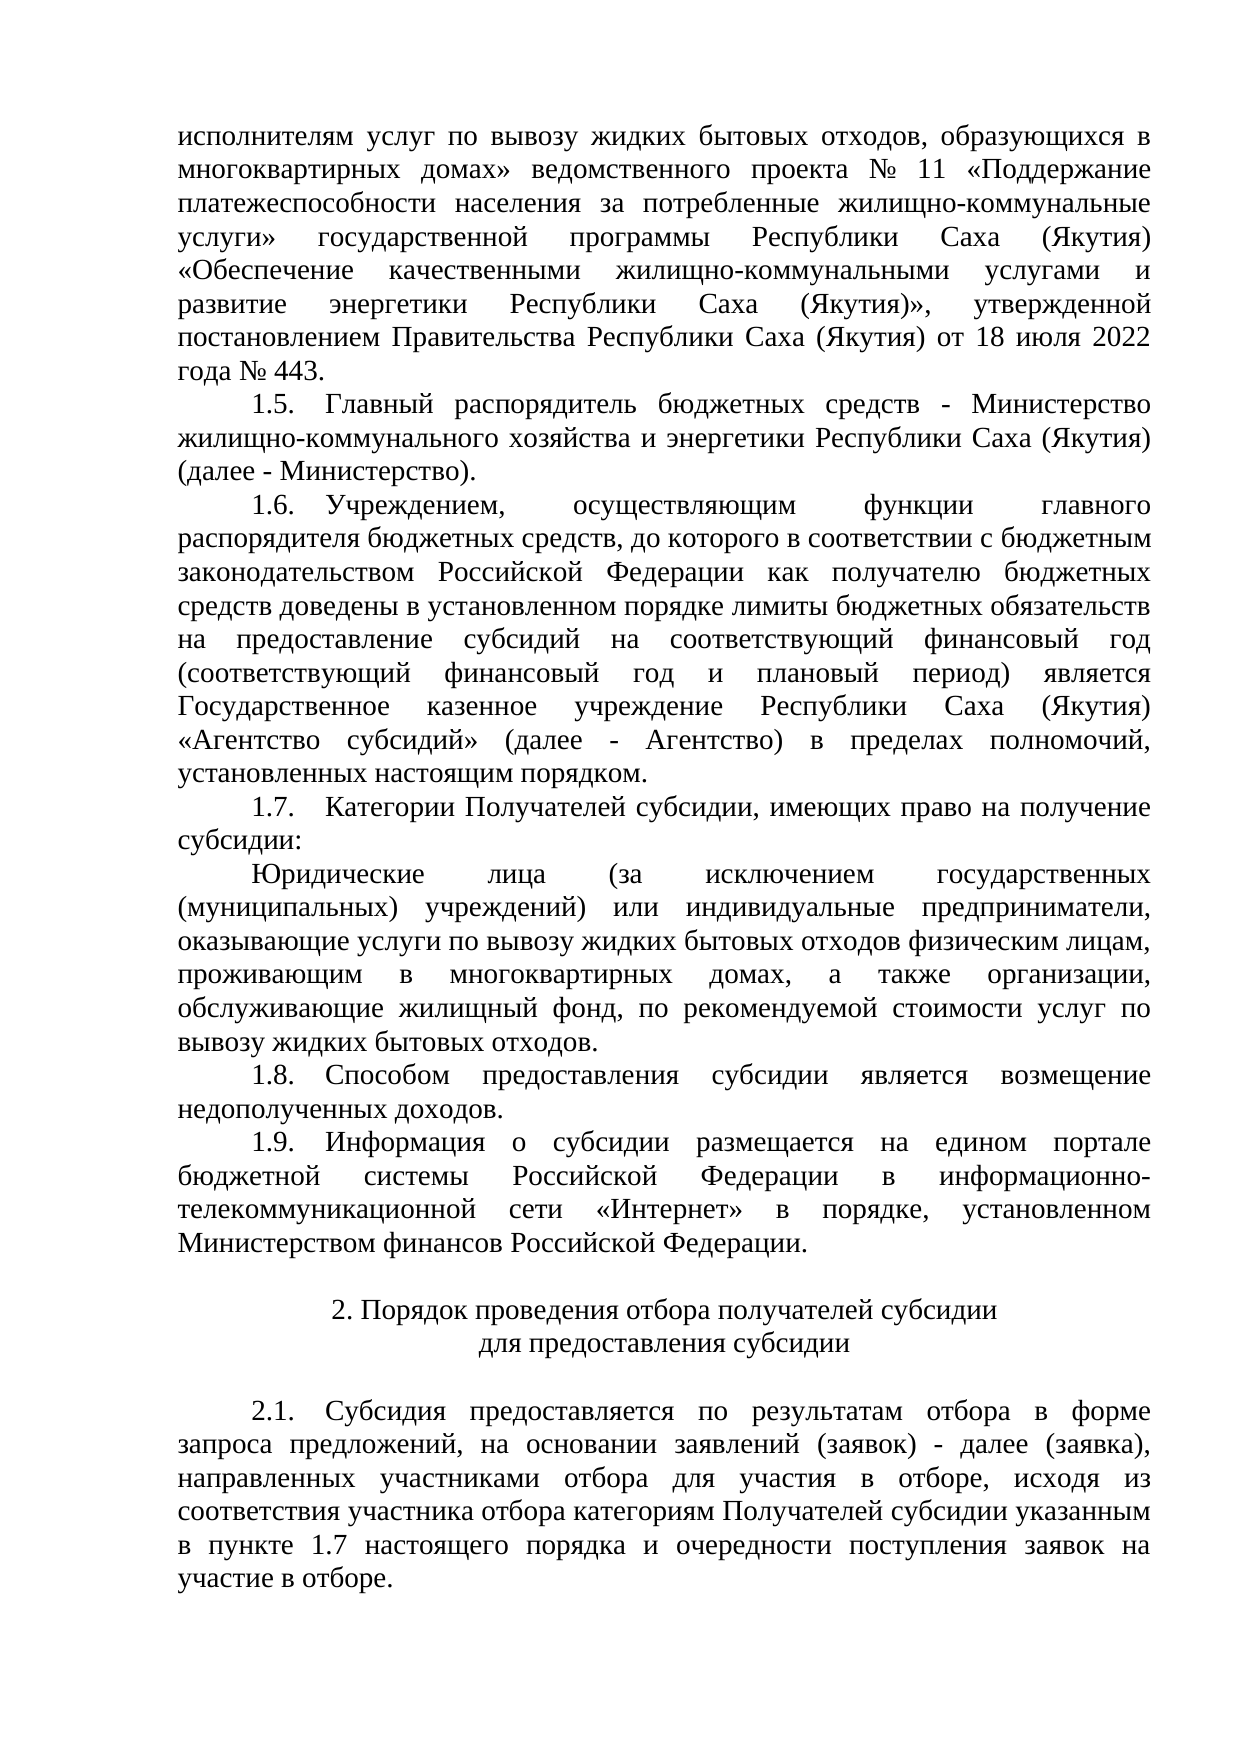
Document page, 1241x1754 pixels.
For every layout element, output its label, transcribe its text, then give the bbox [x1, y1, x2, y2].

list Главный распорядитель бюджетных средств - Министерство жилищно-коммунального хозяйства и энергетики Республики Саха (Якутия) (далее - Министерство). [177, 386, 1152, 487]
text Юридические лица (за исключением государственных (муниципальных) учреждений) или индивидуальные предприниматели, оказывающие услуги по вывозу жидких бытовых отходов физическим лицам, проживающим в многоквартирных домах, а также организации, обслуживающие жилищный фонд, по рекомендуемой стоимости услуг по вывозу жидких бытовых отходов. [177, 856, 1152, 1057]
list Способом предоставления субсидии является возмещение недополученных доходов. [177, 1057, 1152, 1124]
list Информация о субсидии размещается на едином портале бюджетной системы Российской Федерации в информационно-телекоммуникационной сети «Интернет» в порядке, установленном Министерством финансов Российской Федерации. [177, 1124, 1152, 1258]
list Субсидия предоставляется по результатам отбора в форме запроса предложений, на основании заявлений (заявок) - далее (заявка), направленных участниками отбора для участия в отборе, исходя из соответствия участника отбора категориям Получателей субсидии указанным в пункте 1.7 настоящего порядка и очередности поступления заявок на участие в отборе. [177, 1393, 1152, 1594]
text для предоставления субсидии [177, 1326, 1152, 1359]
text 2. Порядок проведения отбора получателей субсидии [177, 1292, 1152, 1326]
list Учреждением, осуществляющим функции главного распорядителя бюджетных средств, до которого в соответствии с бюджетным законодательством Российской Федерации как получателю бюджетных средств доведены в установленном порядке лимиты бюджетных обязательств на предоставление субсидий на соответствующий финансовый год (соответствующий финансовый год и плановый период) является Государственное казенное учреждение Республики Саха (Якутия) «Агентство субсидий» (далее - Агентство) в пределах полномочий, установленных настоящим порядком. [177, 487, 1152, 789]
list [177, 118, 1152, 386]
list Категории Получателей субсидии, имеющих право на получение субсидии: [177, 789, 1152, 856]
